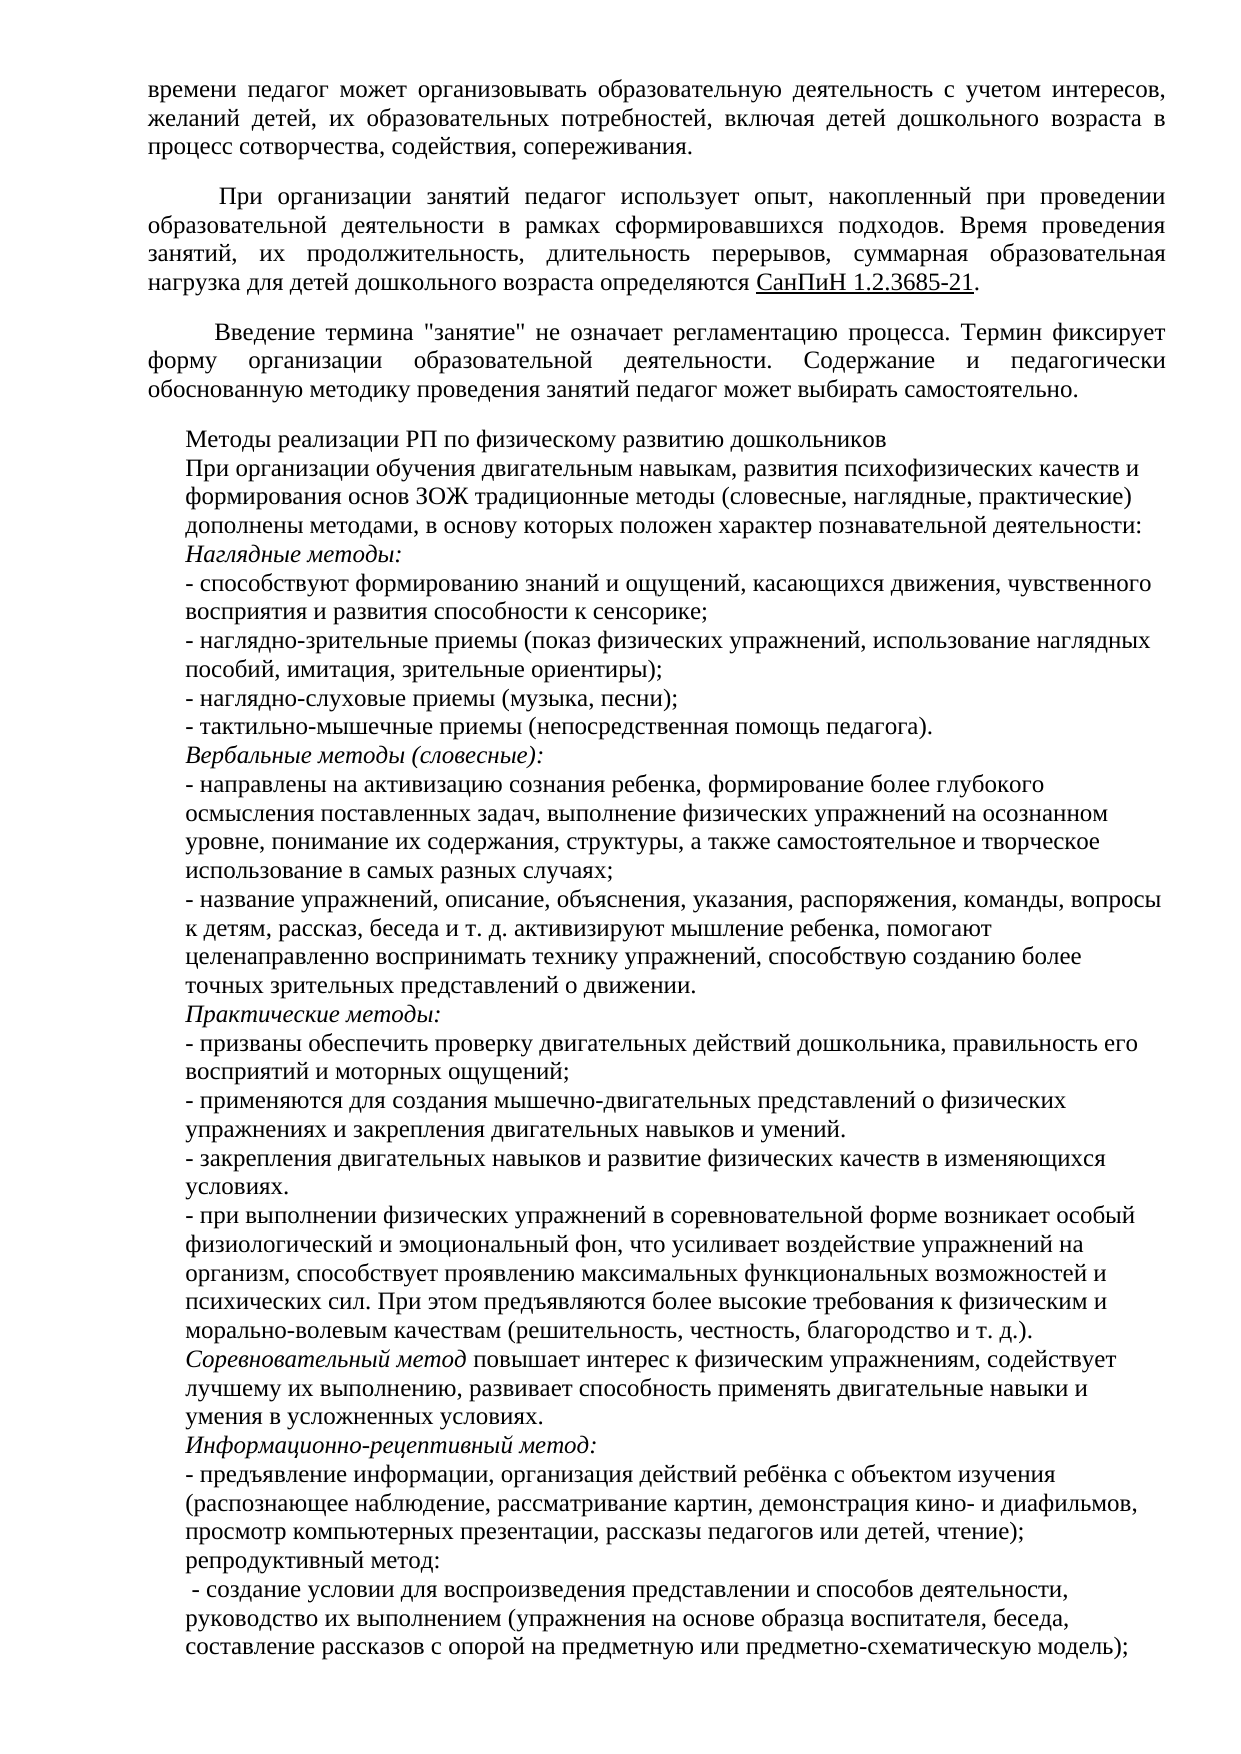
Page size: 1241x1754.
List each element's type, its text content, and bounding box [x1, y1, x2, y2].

text - при выполнении физических упражнений в соревновательной форме возникает особый физиологический и эмоциональный фон, что усиливает воздействие упражнений на организм, способствует проявлению максимальных функциональных возможностей и психических сил. При этом предъявляются более высокие требования к физическим и морально-волевым качествам (решительность, честность, благородство и т. д.). Соревновательный метод повышает интерес к физическим упражнениям, содействует лучшему их выполнению, развивает способность применять двигательные навыки и умения в усложненных условиях. [185, 1200, 1167, 1430]
text - направлены на активизацию сознания ребенка, формирование более глубокого осмысления поставленных задач, выполнение физических упражнений на осознанном уровне, понимание их содержания, структуры, а также самостоятельное и творческое использование в самых разных случаях; [185, 769, 1167, 884]
text - способствуют формированию знаний и ощущений, касающихся движения, чувственного восприятия и развития способности к сенсорике; [185, 568, 1167, 625]
text - наглядно-слуховые приемы (музыка, песни); [185, 683, 1167, 711]
text Наглядные методы: [185, 539, 1167, 568]
text Методы реализации РП по физическому развитию дошкольников [185, 424, 1167, 453]
text При организации занятий педагог использует опыт, накопленный при проведении образовательной деятельности в рамках сформировавшихся подходов. Время проведения занятий, их продолжительность, длительность перерывов, суммарная образовательная нагрузка для детей дошкольного возраста определяются СанПиН 1.2.3685-21. [148, 181, 1167, 296]
text Вербальные методы (словесные): [185, 740, 1167, 769]
text - наглядно-зрительные приемы (показ физических упражнений, использование наглядных пособий, имитация, зрительные ориентиры); [185, 625, 1167, 683]
text - предъявление информации, организация действий ребёнка с объектом изучения (распознающее наблюдение, рассматривание картин, демонстрация кино- и диафильмов, просмотр компьютерных презентации, рассказы педагогов или детей, чтение); [185, 1459, 1167, 1545]
text - применяются для создания мышечно-двигательных представлений о физических упражнениях и закрепления двигательных навыков и умений. [185, 1085, 1167, 1143]
text Введение термина "занятие" не означает регламентацию процесса. Термин фиксирует форму организации образовательной деятельности. Содержание и педагогически обоснованную методику проведения занятий педагог может выбирать самостоятельно. [148, 317, 1167, 403]
text - закрепления двигательных навыков и развитие физических качеств в изменяющихся условиях. [185, 1143, 1167, 1200]
text - создание условии для воспроизведения представлении и способов деятельности, руководство их выполнением (упражнения на основе образца воспитателя, беседа, составление рассказов с опорой на предметную или предметно-схематическую модель); [185, 1574, 1167, 1660]
text репродуктивный метод: [185, 1545, 1167, 1574]
text Информационно-рецептивный метод: [185, 1430, 1167, 1459]
text - название упражнений, описание, объяснения, указания, распоряжения, команды, вопросы к детям, рассказ, беседа и т. д. активизируют мышление ребенка, помогают целенаправленно воспринимать технику упражнений, способствую созданию более точных зрительных представлений о движении. [185, 884, 1167, 999]
text Практические методы: [185, 999, 1167, 1028]
text При организации обучения двигательным навыкам, развития психофизических качеств и формирования основ ЗОЖ традиционные методы (словесные, наглядные, практические) дополнены методами, в основу которых положен характер познавательной деятельности: [185, 453, 1167, 539]
text - тактильно-мышечные приемы (непосредственная помощь педагога). [185, 711, 1167, 740]
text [148, 74, 1167, 160]
text - призваны обеспечить проверку двигательных действий дошкольника, правильность его восприятий и моторных ощущений; [185, 1028, 1167, 1085]
